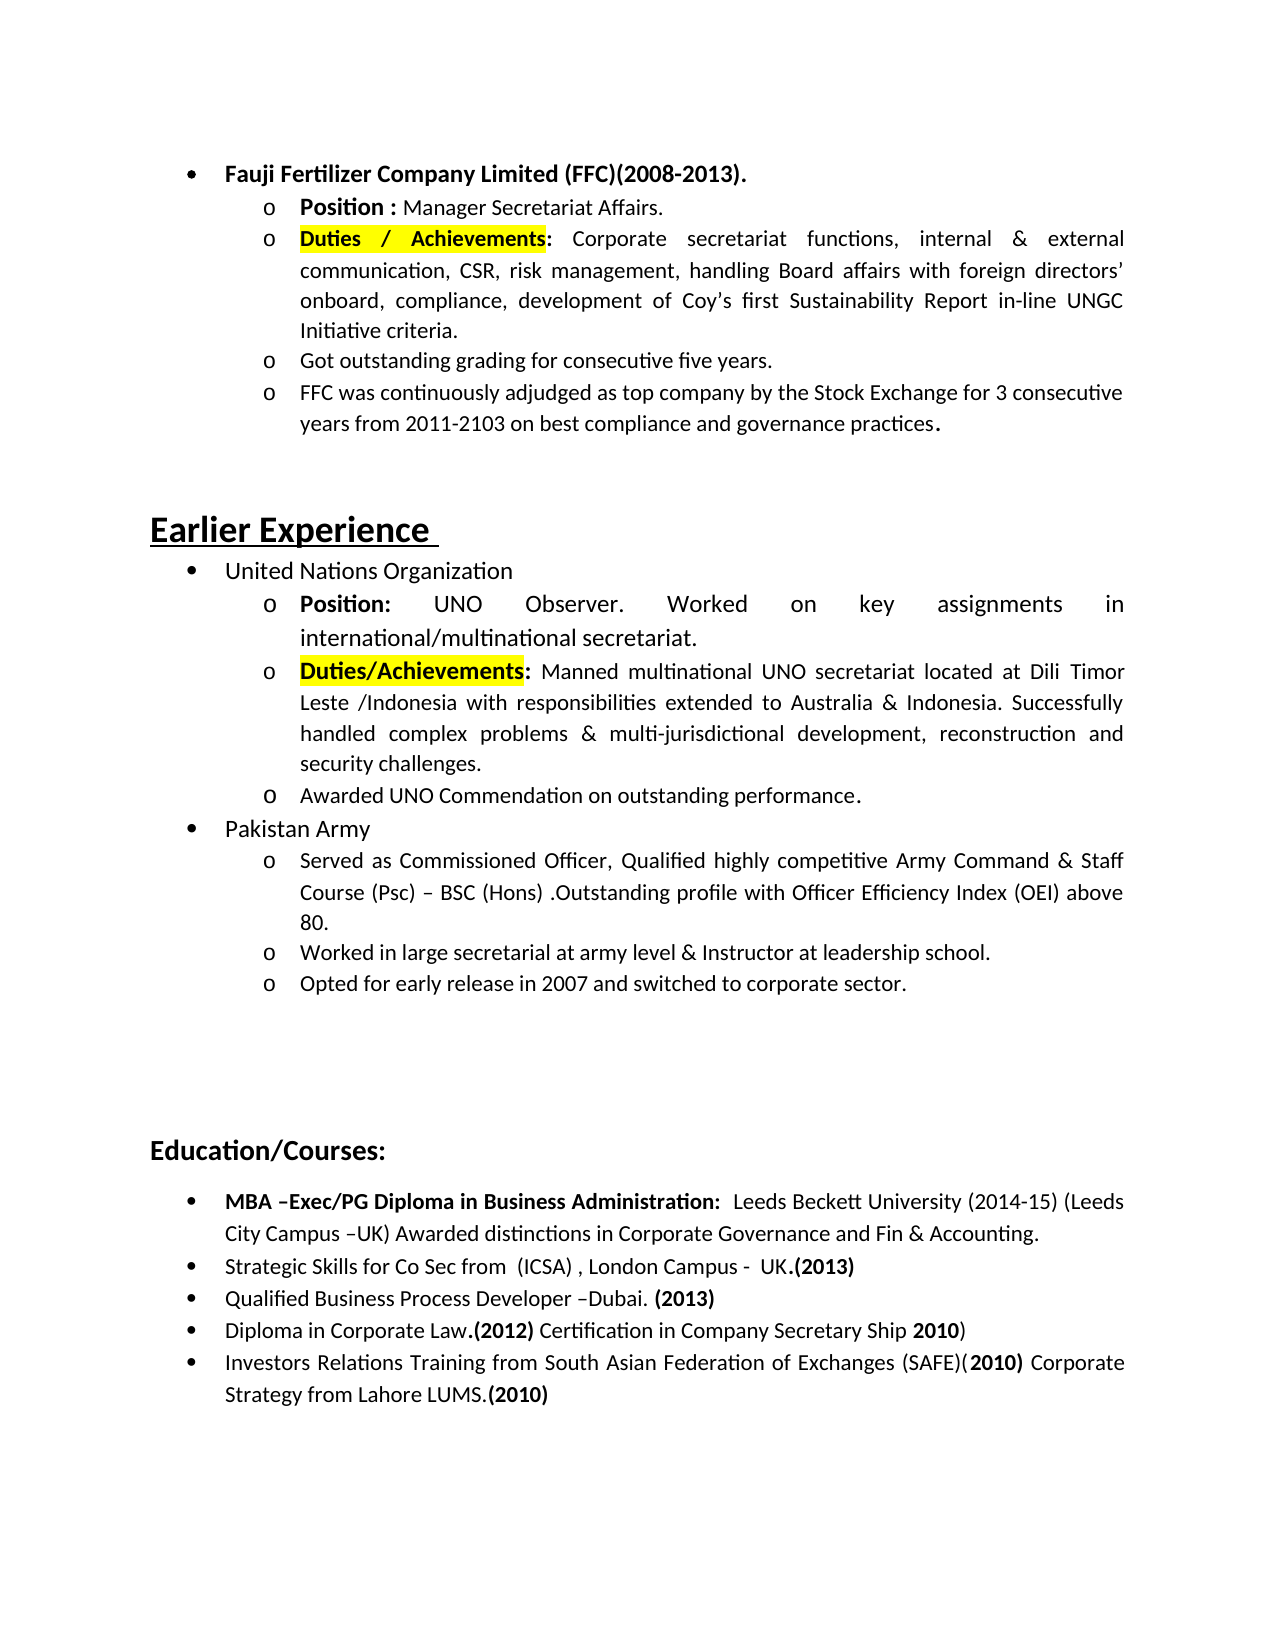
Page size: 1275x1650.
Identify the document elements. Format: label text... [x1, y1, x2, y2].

list Duties / Achievements: Corporate secretariat functions, internal & external communication, CSR, risk management, handling Board affairs with foreign directors’ onboard, compliance, development of Coy’s first Sustainability Report in-line UNGC Initiative criteria. [262, 224, 1125, 344]
list Qualified Business Process Developer –Dubai. (2013) [187, 1284, 1125, 1312]
list Position: UNO Observer. Worked on key assignments in international/multinational secretariat. [262, 588, 1125, 653]
list Pakistan Army [187, 813, 1125, 844]
list Diploma in Corporate Law.(2012) Certification in Company Secretary Ship 2010) [187, 1316, 1125, 1344]
list Worked in large secretarial at army level & Instructor at leadership school. [262, 938, 1125, 967]
list Awarded UNO Commendation on outstanding performance. [262, 779, 1125, 811]
text Earlier Experience [150, 506, 1125, 552]
list Served as Commissioned Officer, Qualified highly competitive Army Command & Staff Course (Psc) – BSC (Hons) .Outstanding profile with Officer Efficiency Index (OEI) above 80. [262, 846, 1125, 936]
list Strategic Skills for Co Sec from (ICSA) , London Campus - UK.(2013) [187, 1252, 1125, 1280]
list Duties/Achievements: Manned multinational UNO secretariat located at Dili Timor Leste /Indonesia with responsibilities extended to Australia & Indonesia. Successfully handled complex problems & multi-jurisdictional development, reconstruction and security challenges. [262, 655, 1125, 777]
list Got outstanding grading for consecutive five years. [262, 347, 1125, 376]
list Investors Relations Training from South Asian Federation of Exchanges (SAFE)(2010) Corporate Strategy from Lahore LUMS.(2010) [187, 1348, 1125, 1408]
list Fauji Fertilizer Company Limited (FFC)(2008-2013). [187, 158, 1125, 189]
list Opted for early release in 2007 and switched to corporate sector. [262, 969, 1125, 999]
text Education/Courses: [150, 1132, 1125, 1168]
list MBA –Exec/PG Diploma in Business Administration: Leeds Beckett University (2014-15) (Leeds City Campus –UK) Awarded distinctions in Corporate Governance and Fin & Accounting. [187, 1187, 1125, 1248]
list United Nations Organization [187, 555, 1125, 586]
list Position : Manager Secretariat Affairs. [262, 191, 1125, 222]
list FFC was continuously adjudged as top company by the Stock Exchange for 3 consecutive years from 2011-2103 on best compliance and governance practices. [262, 378, 1125, 437]
